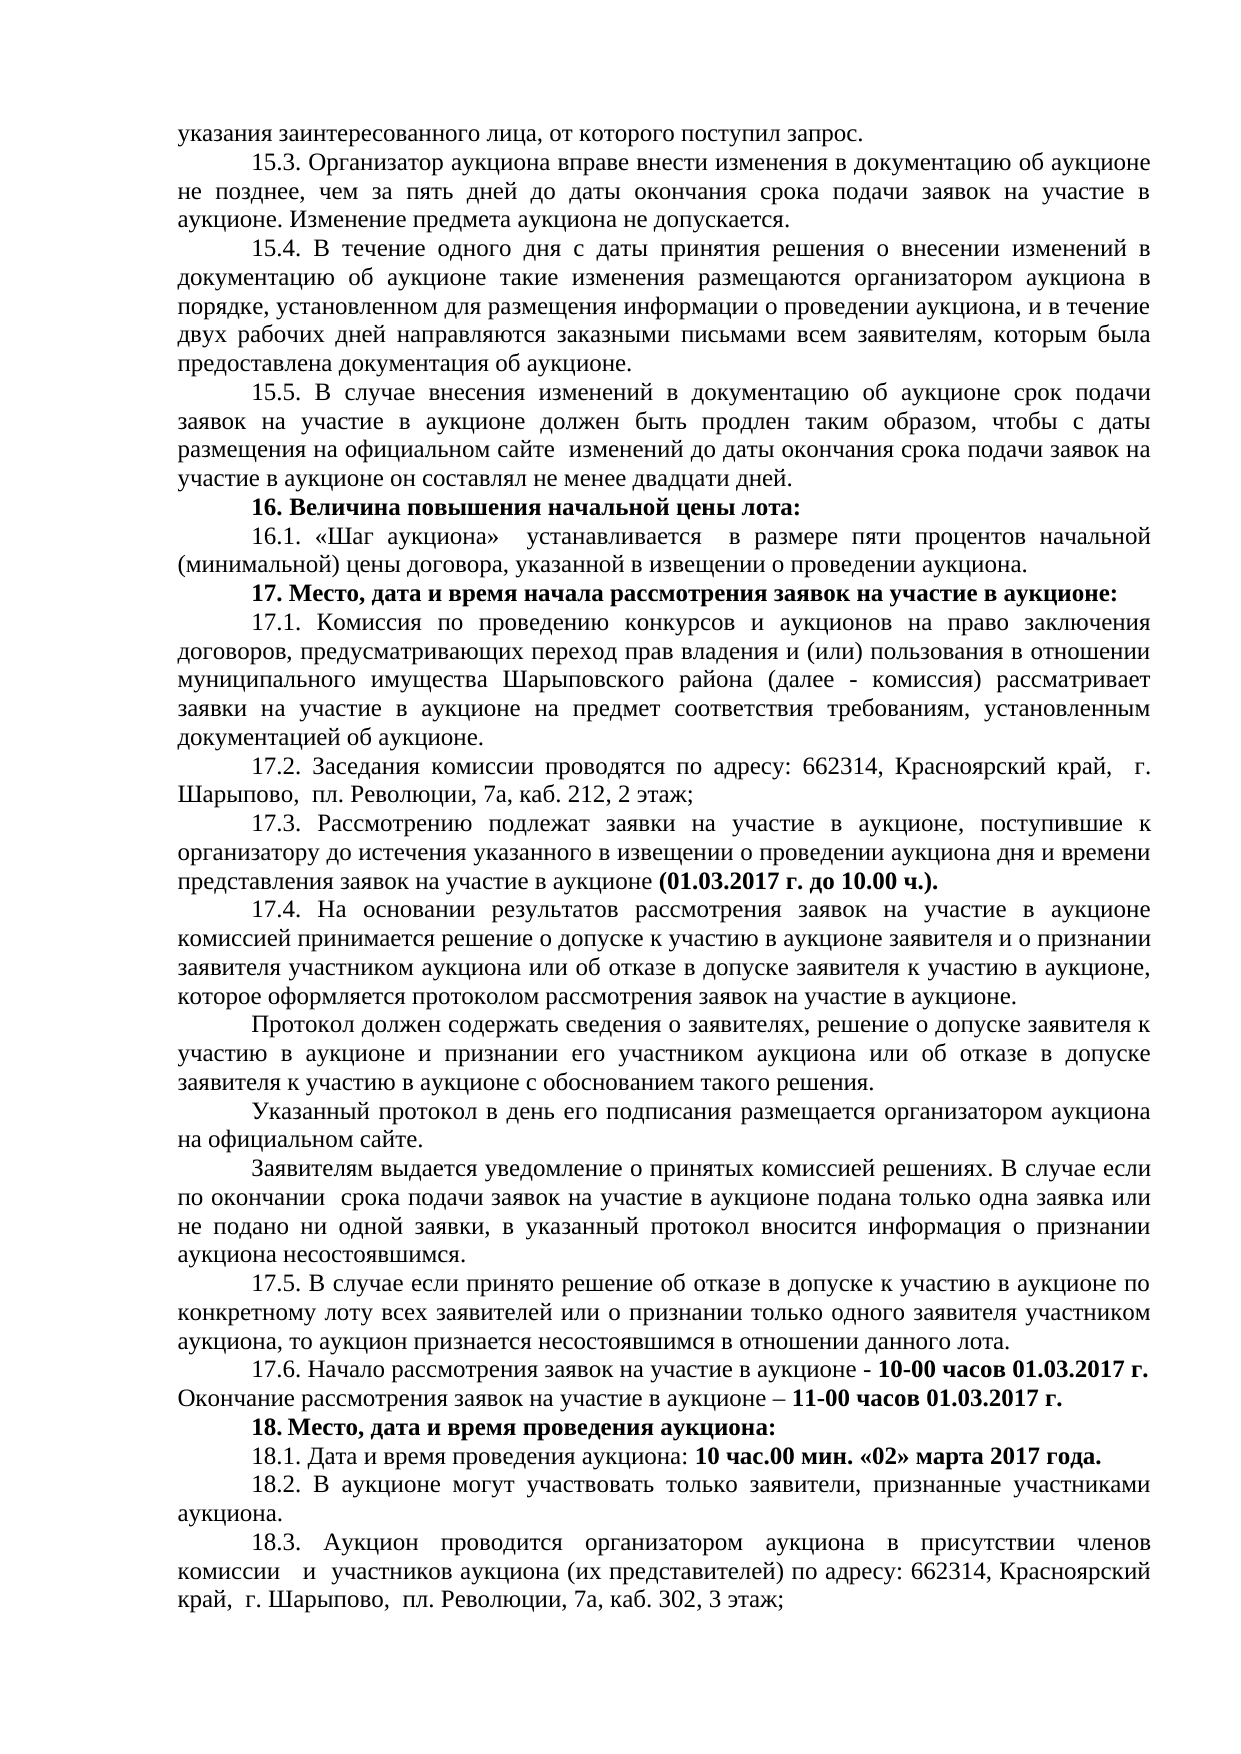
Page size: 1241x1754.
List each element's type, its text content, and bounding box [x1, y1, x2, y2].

text 16. Величина повышения начальной цены лота: [177, 492, 1152, 521]
text 18.2. В аукционе могут участвовать только заявители, признанные участниками аукциона. [177, 1469, 1152, 1527]
text 15.5. В случае внесения изменений в документацию об аукционе срок подачи заявок на участие в аукционе должен быть продлен таким образом, чтобы с даты размещения на официальном сайте изменений до даты окончания срока подачи заявок на участие в аукционе он составлял не менее двадцати дней. [177, 377, 1152, 492]
text Протокол должен содержать сведения о заявителях, решение о допуске заявителя к участию в аукционе и признании его участником аукциона или об отказе в допуске заявителя к участию в аукционе с обоснованием такого решения. [177, 1009, 1152, 1096]
text 15.4. В течение одного дня с даты принятия решения о внесении изменений в документацию об аукционе такие изменения размещаются организатором аукциона в порядке, установленном для размещения информации о проведении аукциона, и в течение двух рабочих дней направляются заказными письмами всем заявителям, которым была предоставлена документация об аукционе. [177, 233, 1152, 377]
text 18.1. Дата и время проведения аукциона: 10 час.00 мин. «02» марта 2017 года. [177, 1441, 1152, 1469]
text 17. Место, дата и время начала рассмотрения заявок на участие в аукционе: [177, 578, 1152, 607]
text Указанный протокол в день его подписания размещается организатором аукциона на официальном сайте. [177, 1096, 1152, 1153]
text 17.1. Комиссия по проведению конкурсов и аукционов на право заключения договоров, предусматривающих переход прав владения и (или) пользования в отношении муниципального имущества Шарыповского района (далее - комиссия) рассматривает заявки на участие в аукционе на предмет соответствия требованиям, установленным документацией об аукционе. [177, 607, 1152, 751]
text Заявителям выдается уведомление о принятых комиссией решениях. В случае если по окончании срока подачи заявок на участие в аукционе подана только одна заявка или не подано ни одной заявки, в указанный протокол вносится информация о признании аукциона несостоявшимся. [177, 1153, 1152, 1268]
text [177, 118, 1152, 147]
text 16.1. «Шаг аукциона» устанавливается в размере пяти процентов начальной (минимальной) цены договора, указанной в извещении о проведении аукциона. [177, 521, 1152, 578]
text 17.6. Начало рассмотрения заявок на участие в аукционе - 10-00 часов 01.03.2017 г. [177, 1354, 1152, 1383]
text 15.3. Организатор аукциона вправе внести изменения в документацию об аукционе не позднее, чем за пять дней до даты окончания срока подачи заявок на участие в аукционе. Изменение предмета аукциона не допускается. [177, 147, 1152, 233]
text Окончание рассмотрения заявок на участие в аукционе – 11-00 часов 01.03.2017 г. [177, 1383, 1152, 1412]
text 18.3. Аукцион проводится организатором аукциона в присутствии членов комиссии и участников аукциона (их представителей) по адресу: 662314, Красноярский край, г. Шарыпово, пл. Революции, 7а, каб. 302, 3 этаж; [177, 1527, 1152, 1613]
text 17.5. В случае если принято решение об отказе в допуске к участию в аукционе по конкретному лоту всех заявителей или о признании только одного заявителя участником аукциона, то аукцион признается несостоявшимся в отношении данного лота. [177, 1268, 1152, 1354]
text 17.4. На основании результатов рассмотрения заявок на участие в аукционе комиссией принимается решение о допуске к участию в аукционе заявителя и о признании заявителя участником аукциона или об отказе в допуске заявителя к участию в аукционе, которое оформляется протоколом рассмотрения заявок на участие в аукционе. [177, 894, 1152, 1009]
text 17.3. Рассмотрению подлежат заявки на участие в аукционе, поступившие к организатору до истечения указанного в извещении о проведении аукциона дня и времени представления заявок на участие в аукционе (01.03.2017 г. до 10.00 ч.). [177, 808, 1152, 894]
text 18. Место, дата и время проведения аукциона: [177, 1412, 1152, 1441]
text 17.2. Заседания комиссии проводятся по адресу: 662314, Красноярский край, г. Шарыпово, пл. Революции, 7а, каб. 212, 2 этаж; [177, 751, 1152, 808]
